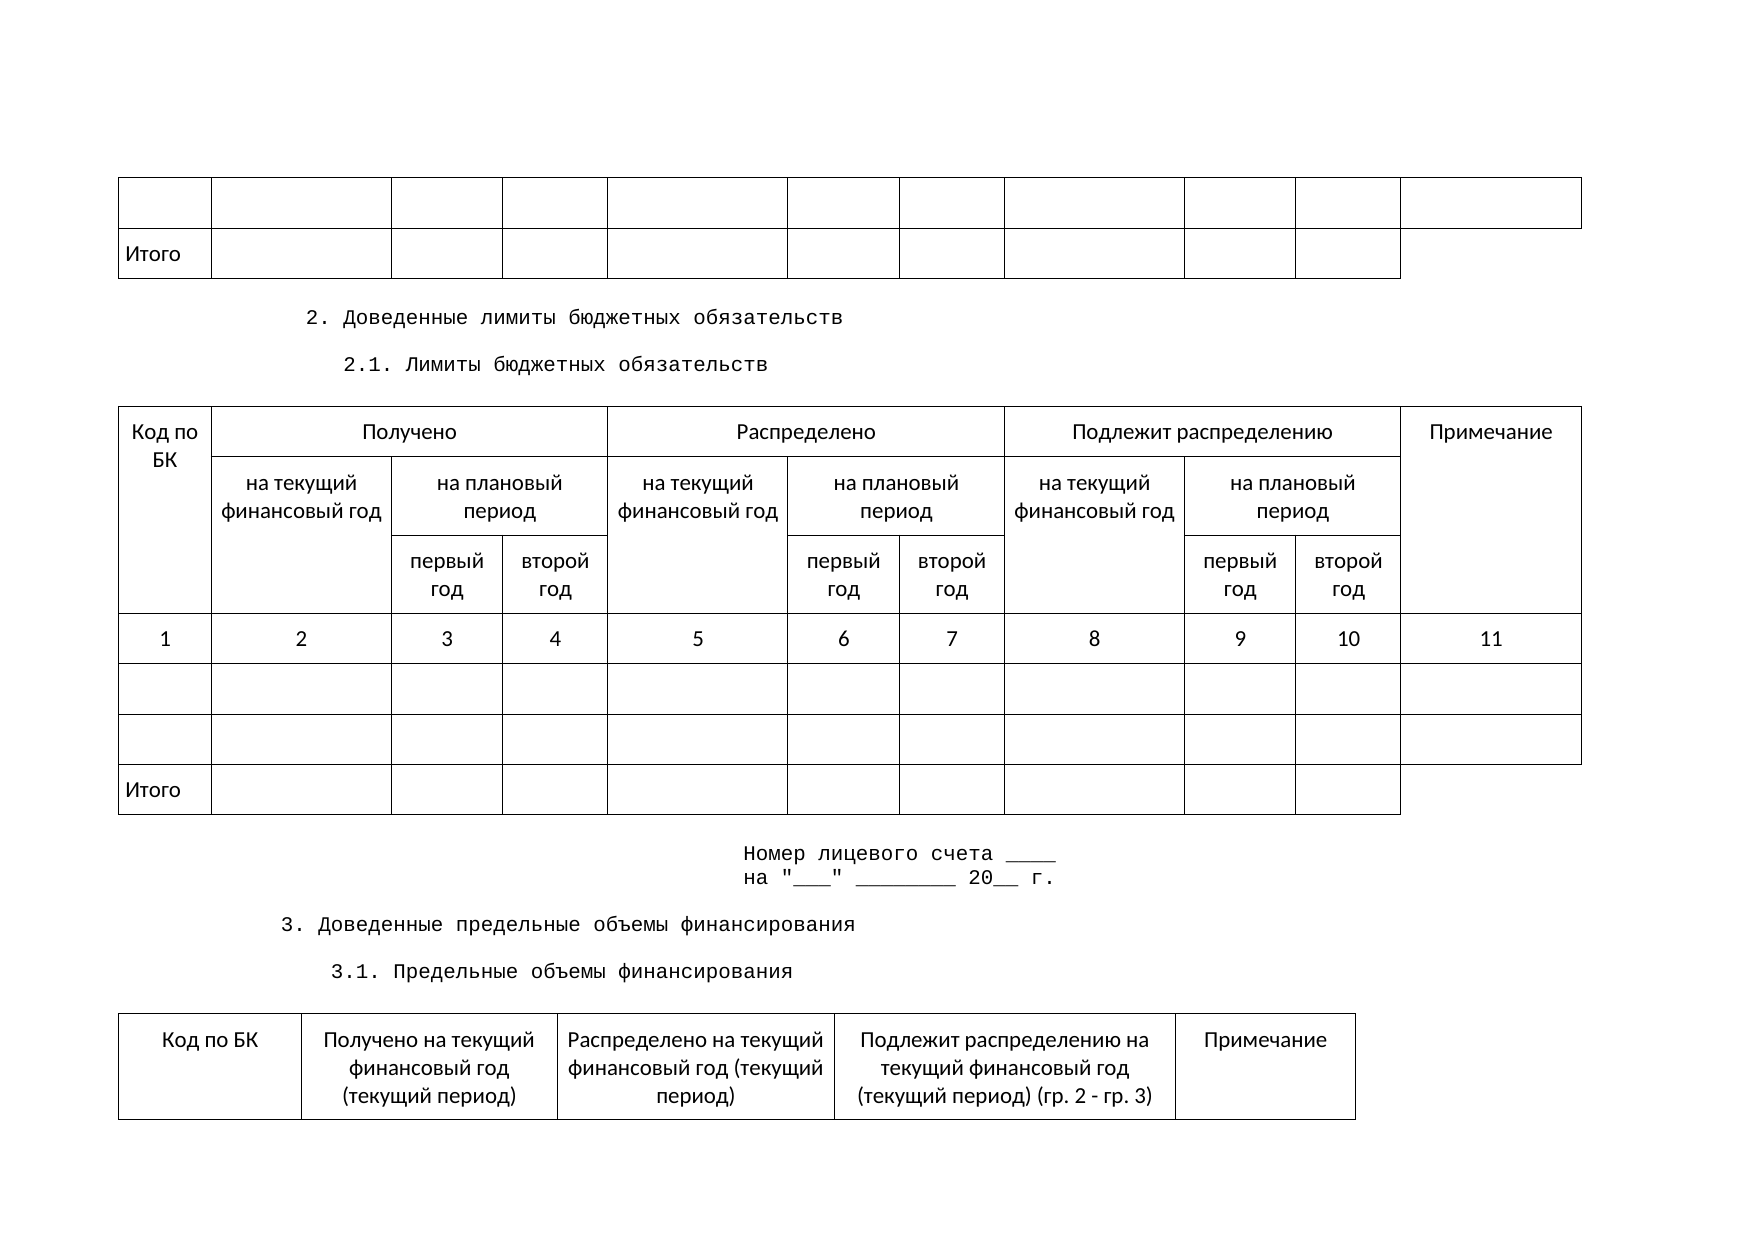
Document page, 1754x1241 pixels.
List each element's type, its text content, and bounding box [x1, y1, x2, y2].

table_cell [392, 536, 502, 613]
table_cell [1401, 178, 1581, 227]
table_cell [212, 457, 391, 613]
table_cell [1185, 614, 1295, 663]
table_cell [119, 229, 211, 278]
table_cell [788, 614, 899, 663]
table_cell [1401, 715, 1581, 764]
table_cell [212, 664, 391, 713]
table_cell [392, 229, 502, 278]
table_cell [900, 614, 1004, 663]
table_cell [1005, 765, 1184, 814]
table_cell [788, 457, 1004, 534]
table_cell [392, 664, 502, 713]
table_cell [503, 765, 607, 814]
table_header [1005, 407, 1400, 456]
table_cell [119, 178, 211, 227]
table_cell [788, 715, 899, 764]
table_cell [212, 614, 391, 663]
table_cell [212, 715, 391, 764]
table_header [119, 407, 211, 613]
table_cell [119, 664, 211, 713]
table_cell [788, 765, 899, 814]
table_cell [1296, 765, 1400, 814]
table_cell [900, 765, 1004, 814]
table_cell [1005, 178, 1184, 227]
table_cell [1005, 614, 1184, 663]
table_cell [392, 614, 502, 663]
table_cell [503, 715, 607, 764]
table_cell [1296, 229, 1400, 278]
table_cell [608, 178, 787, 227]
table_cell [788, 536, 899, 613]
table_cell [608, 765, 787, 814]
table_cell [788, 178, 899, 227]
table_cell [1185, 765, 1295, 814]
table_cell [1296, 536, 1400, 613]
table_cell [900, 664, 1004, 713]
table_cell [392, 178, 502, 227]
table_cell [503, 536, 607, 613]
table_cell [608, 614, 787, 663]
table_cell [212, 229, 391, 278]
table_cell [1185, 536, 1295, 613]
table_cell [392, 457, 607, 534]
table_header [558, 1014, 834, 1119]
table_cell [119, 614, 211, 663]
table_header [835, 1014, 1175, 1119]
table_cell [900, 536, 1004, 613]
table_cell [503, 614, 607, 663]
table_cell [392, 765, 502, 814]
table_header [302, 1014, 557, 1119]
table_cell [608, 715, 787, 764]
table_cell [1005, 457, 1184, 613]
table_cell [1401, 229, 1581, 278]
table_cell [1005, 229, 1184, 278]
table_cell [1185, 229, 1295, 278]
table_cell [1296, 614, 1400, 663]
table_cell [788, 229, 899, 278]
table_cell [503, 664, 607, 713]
text 2.1. Лимиты бюджетных обязательств [118, 354, 1636, 378]
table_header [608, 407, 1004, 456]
text 3.1. Предельные объемы финансирования [118, 961, 1636, 985]
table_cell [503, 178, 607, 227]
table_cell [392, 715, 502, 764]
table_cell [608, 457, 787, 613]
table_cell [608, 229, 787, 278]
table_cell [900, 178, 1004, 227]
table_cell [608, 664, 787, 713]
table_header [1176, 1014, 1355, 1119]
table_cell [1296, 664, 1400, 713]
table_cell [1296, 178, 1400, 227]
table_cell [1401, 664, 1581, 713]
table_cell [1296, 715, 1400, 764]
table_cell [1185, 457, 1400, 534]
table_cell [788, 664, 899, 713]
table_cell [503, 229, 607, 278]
text 3. Доведенные предельные объемы финансирования [118, 914, 1636, 938]
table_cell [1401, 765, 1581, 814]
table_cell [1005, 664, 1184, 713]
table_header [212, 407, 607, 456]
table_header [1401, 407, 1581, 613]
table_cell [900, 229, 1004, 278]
text 2. Доведенные лимиты бюджетных обязательств [118, 307, 1636, 331]
text на "___" ________ 20__ г. [118, 867, 1636, 890]
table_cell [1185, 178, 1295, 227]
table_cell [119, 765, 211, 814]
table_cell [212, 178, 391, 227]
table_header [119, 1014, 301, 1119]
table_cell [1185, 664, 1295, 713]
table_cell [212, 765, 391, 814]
text Номер лицевого счета ____ [118, 843, 1636, 867]
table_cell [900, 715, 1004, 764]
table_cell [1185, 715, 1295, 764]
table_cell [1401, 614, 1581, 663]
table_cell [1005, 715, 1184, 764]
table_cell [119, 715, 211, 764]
